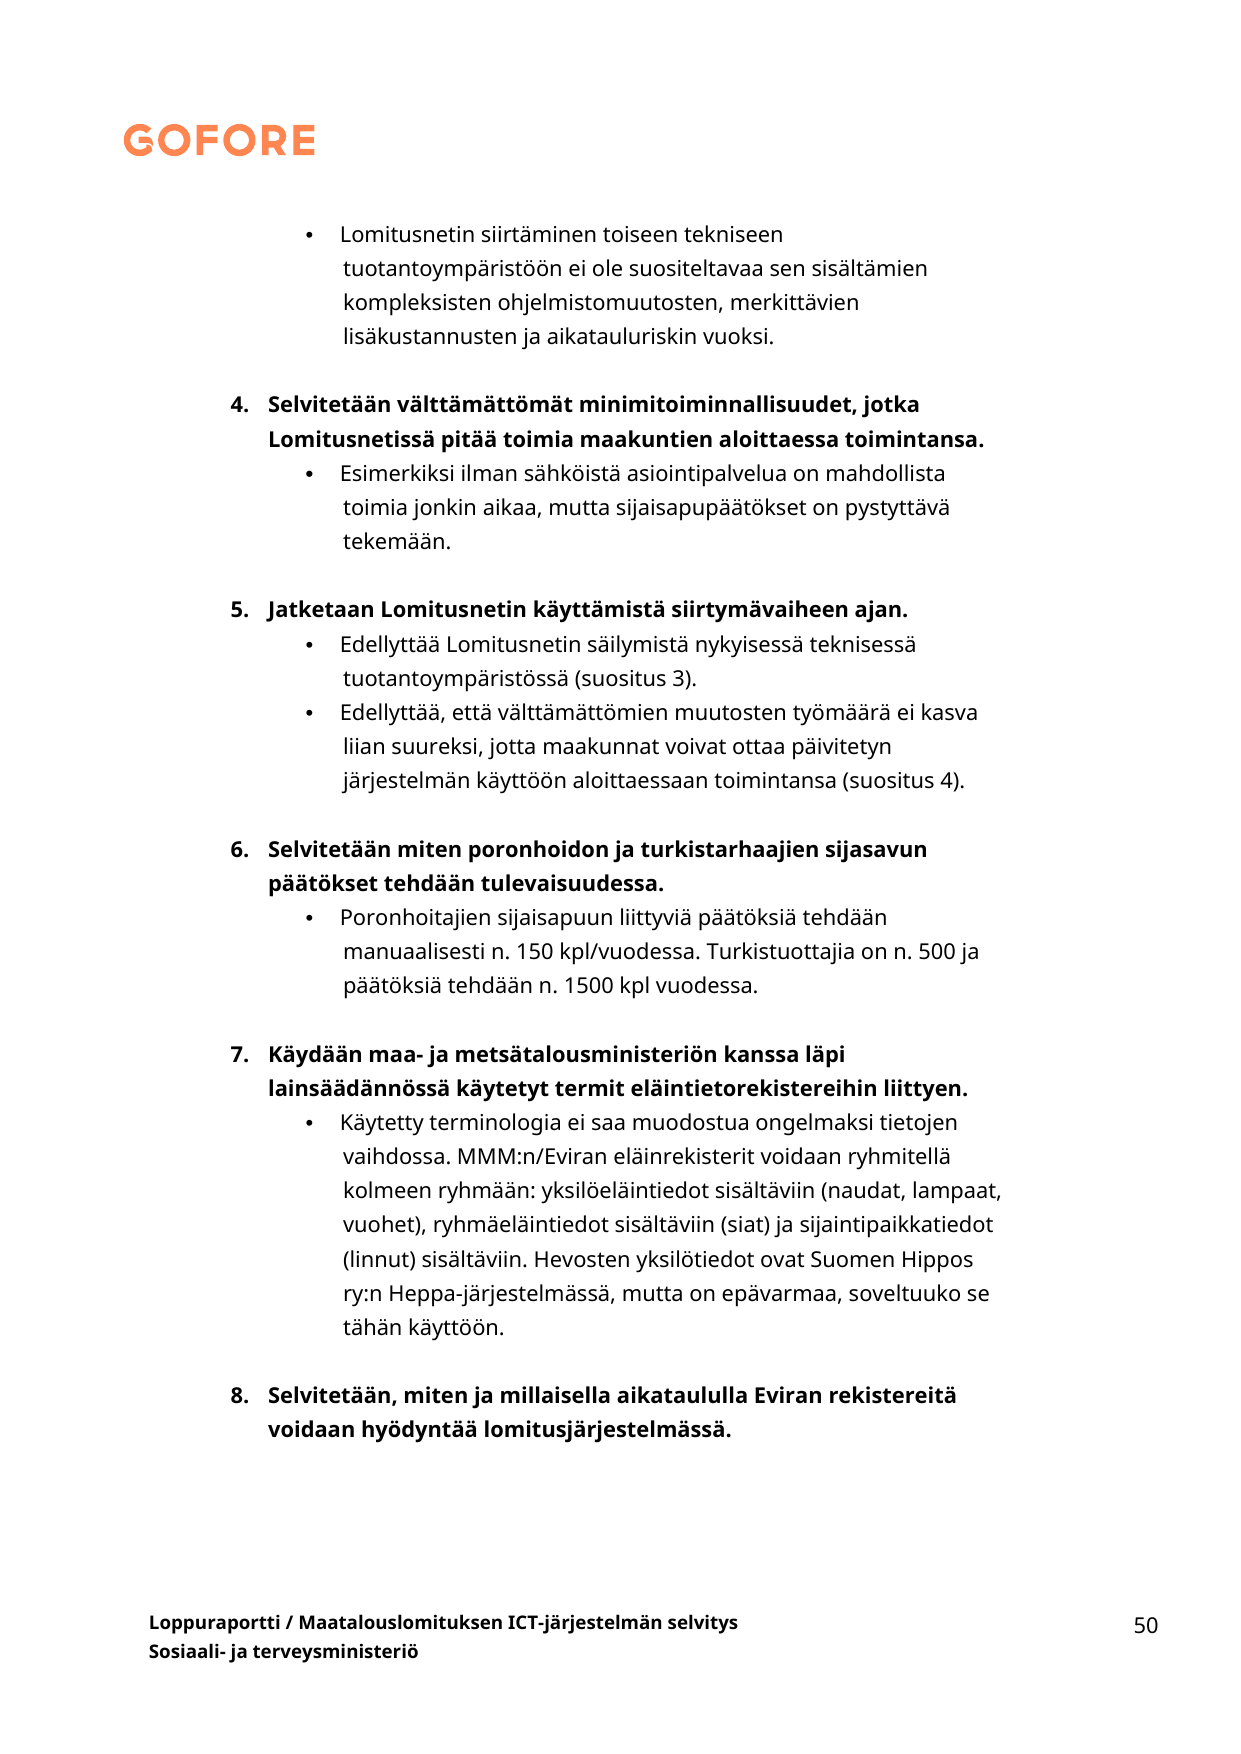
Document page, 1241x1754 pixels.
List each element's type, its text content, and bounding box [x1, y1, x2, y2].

list Edellyttää, että välttämättömien muutosten työmäärä ei kasva liian suureksi, jotta maakunnat voivat ottaa päivitetyn järjestelmän käyttöön aloittaessaan toimintansa (suositus 4). [305, 697, 1004, 795]
list Selvitetään välttämättömät minimitoiminnallisuudet, jotka Lomitusnetissä pitää toimia maakuntien aloittaessa toimintansa. [230, 389, 1004, 453]
list Käydään maa- ja metsätalousministeriön kanssa läpi lainsäädännössä käytetyt termit eläintietorekistereihin liittyen. [230, 1038, 1004, 1102]
list Käytetty terminologia ei saa muodostua ongelmaksi tietojen vaihdossa. MMM:n/Eviran eläinrekisterit voidaan ryhmitellä kolmeen ryhmään: yksilöeläintiedot sisältäviin (naudat, lampaat, vuohet), ryhmäeläintiedot sisältäviin (siat) ja sijaintipaikkatiedot (linnut) sisältäviin. Hevosten yksilötiedot ovat Suomen Hippos ry:n Heppa-järjestelmässä, mutta on epävarmaa, soveltuuko se tähän käyttöön. [305, 1107, 1004, 1342]
list Selvitetään miten poronhoidon ja turkistarhaajien sijasavun päätökset tehdään tulevaisuudessa. [230, 833, 1004, 897]
list Esimerkiksi ilman sähköistä asiointipalvelua on mahdollista toimia jonkin aikaa, mutta sijaisapupäätökset on pystyttävä tekemään. [305, 458, 1004, 556]
list Jatketaan Lomitusnetin käyttämistä siirtymävaiheen ajan. [230, 594, 1004, 624]
list Edellyttää Lomitusnetin säilymistä nykyisessä teknisessä tuotantoympäristössä (suositus 3). [305, 628, 1004, 692]
list Lomitusnetin siirtäminen toiseen tekniseen tuotantoympäristöön ei ole suositeltavaa sen sisältämien kompleksisten ohjelmistomuutosten, merkittävien lisäkustannusten ja aikatauluriskin vuoksi. [305, 218, 1004, 351]
list Poronhoitajien sijaisapuun liittyviä päätöksiä tehdään manuaalisesti n. 150 kpl/vuodessa. Turkistuottajia on n. 500 ja päätöksiä tehdään n. 1500 kpl vuodessa. [305, 902, 1004, 1000]
list Selvitetään, miten ja millaisella aikataululla Eviran rekistereitä voidaan hyödyntää lomitusjärjestelmässä. [230, 1380, 1004, 1444]
